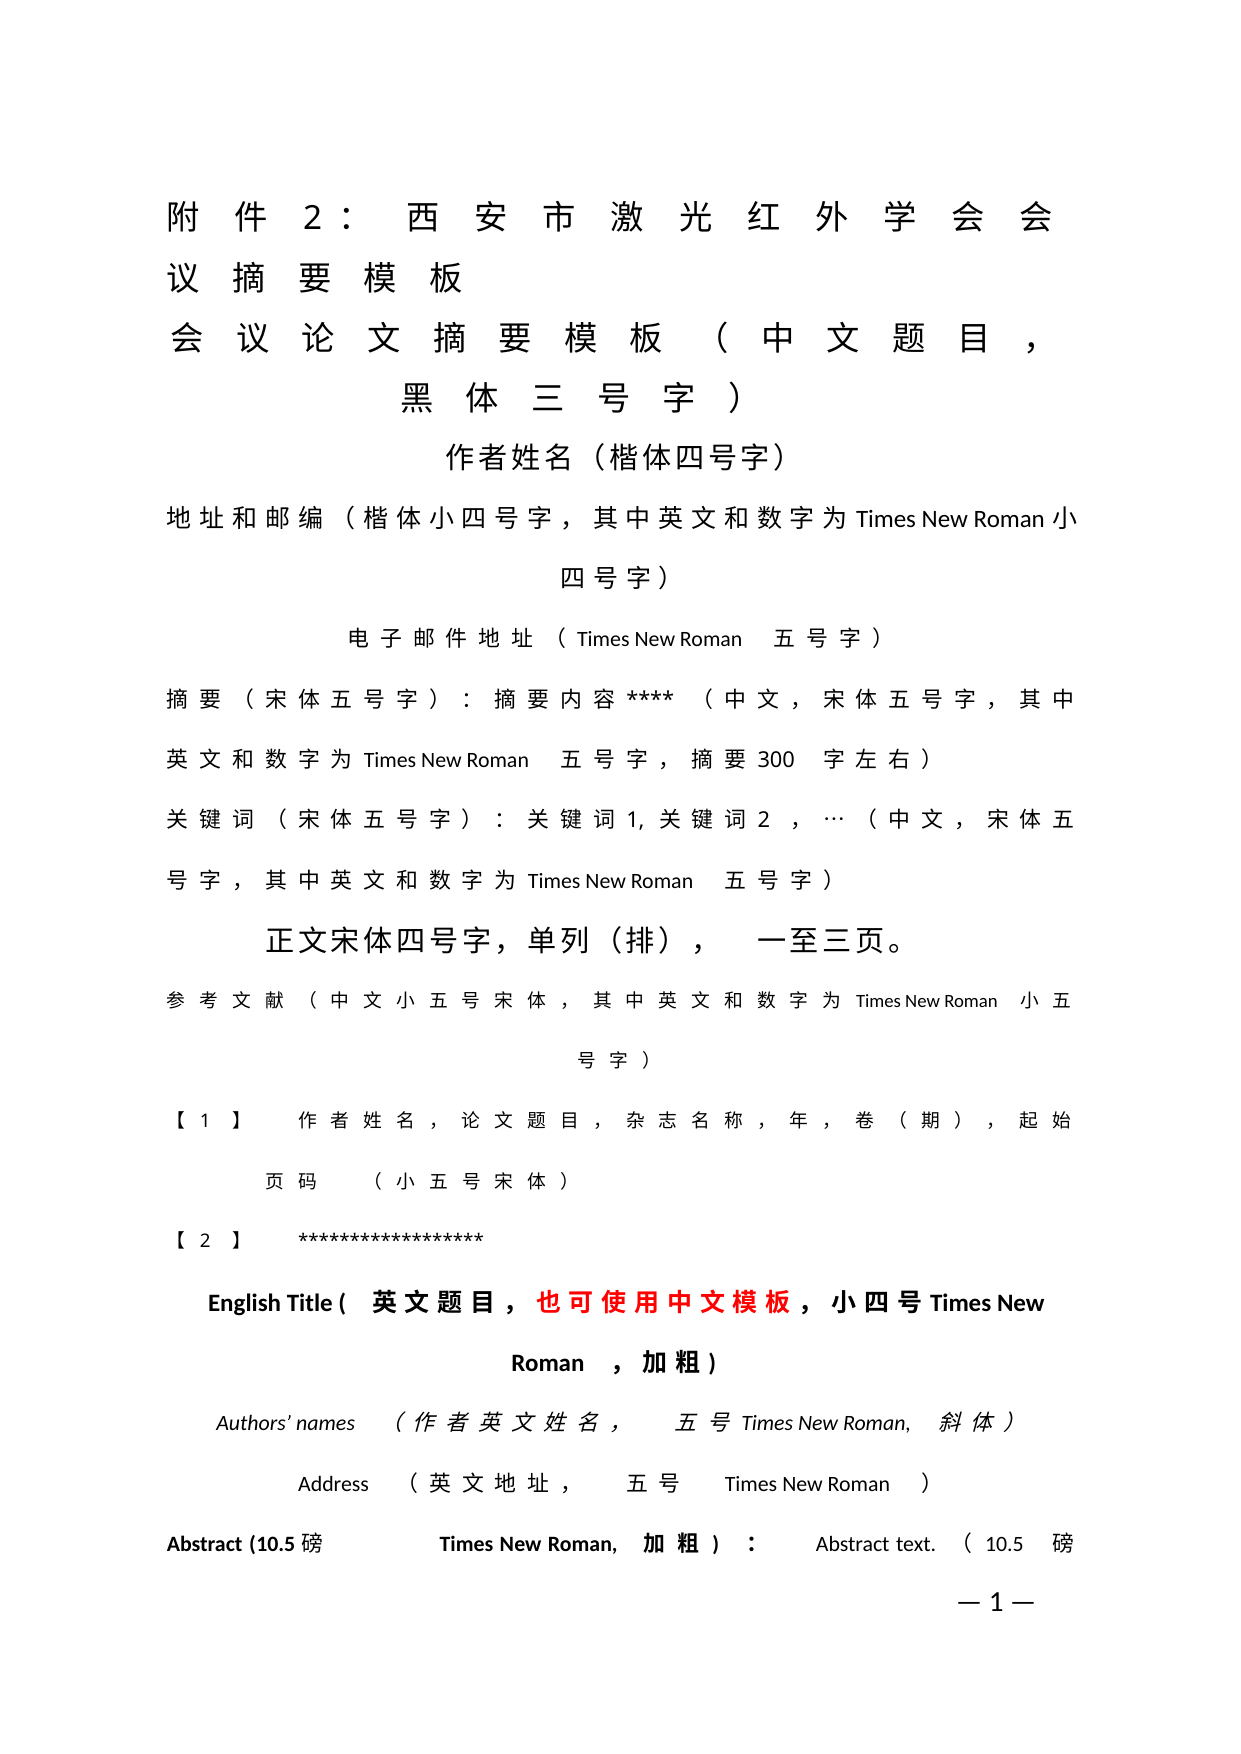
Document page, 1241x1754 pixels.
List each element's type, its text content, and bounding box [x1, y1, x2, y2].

text 地址和邮编（楷体小四号字，其中英文和数字为Times New Roman小四号字） [167, 486, 1085, 607]
text 关键词（宋体五号字）：关键词1, 关键词2，…（中文，宋体五号字，其中英文和数字为Times New Roman五号字） [167, 788, 1085, 909]
text 正文宋体四号字，单列（排）， 一至三页。 [167, 909, 1085, 969]
text Address （英文地址， 五号 Times New Roman） [167, 1451, 1085, 1512]
text 摘要（宋体五号字）：摘要内容****（中文，宋体五号字，其中英文和数字为Times New Roman五号字，摘要300字左右） [167, 667, 1085, 788]
text 参考文献（中文小五号宋体，其中英文和数字为Times New Roman小五号字） [167, 969, 1085, 1089]
list 作者姓名，论文题目，杂志名称，年，卷（期），起始页码 （小五号宋体） [167, 1089, 1085, 1210]
list ****************** [167, 1210, 1085, 1271]
text 会议论文摘要模板（中文题目，黑体三号字） [167, 306, 1027, 426]
text 电子邮件地址（Times New Roman五号字） [167, 607, 1085, 667]
text 作者姓名（楷体四号字） [167, 426, 1085, 486]
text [167, 1512, 1085, 1572]
text English Title (英文题目，也可使用中文模板，小四号Times New Roman，加粗) [167, 1271, 1085, 1391]
text 附件2：西安市激光红外学会会议摘要模板 [167, 185, 1085, 306]
text Authors’ names （作者英文姓名， 五号Times New Roman, 斜体） [167, 1391, 1085, 1451]
